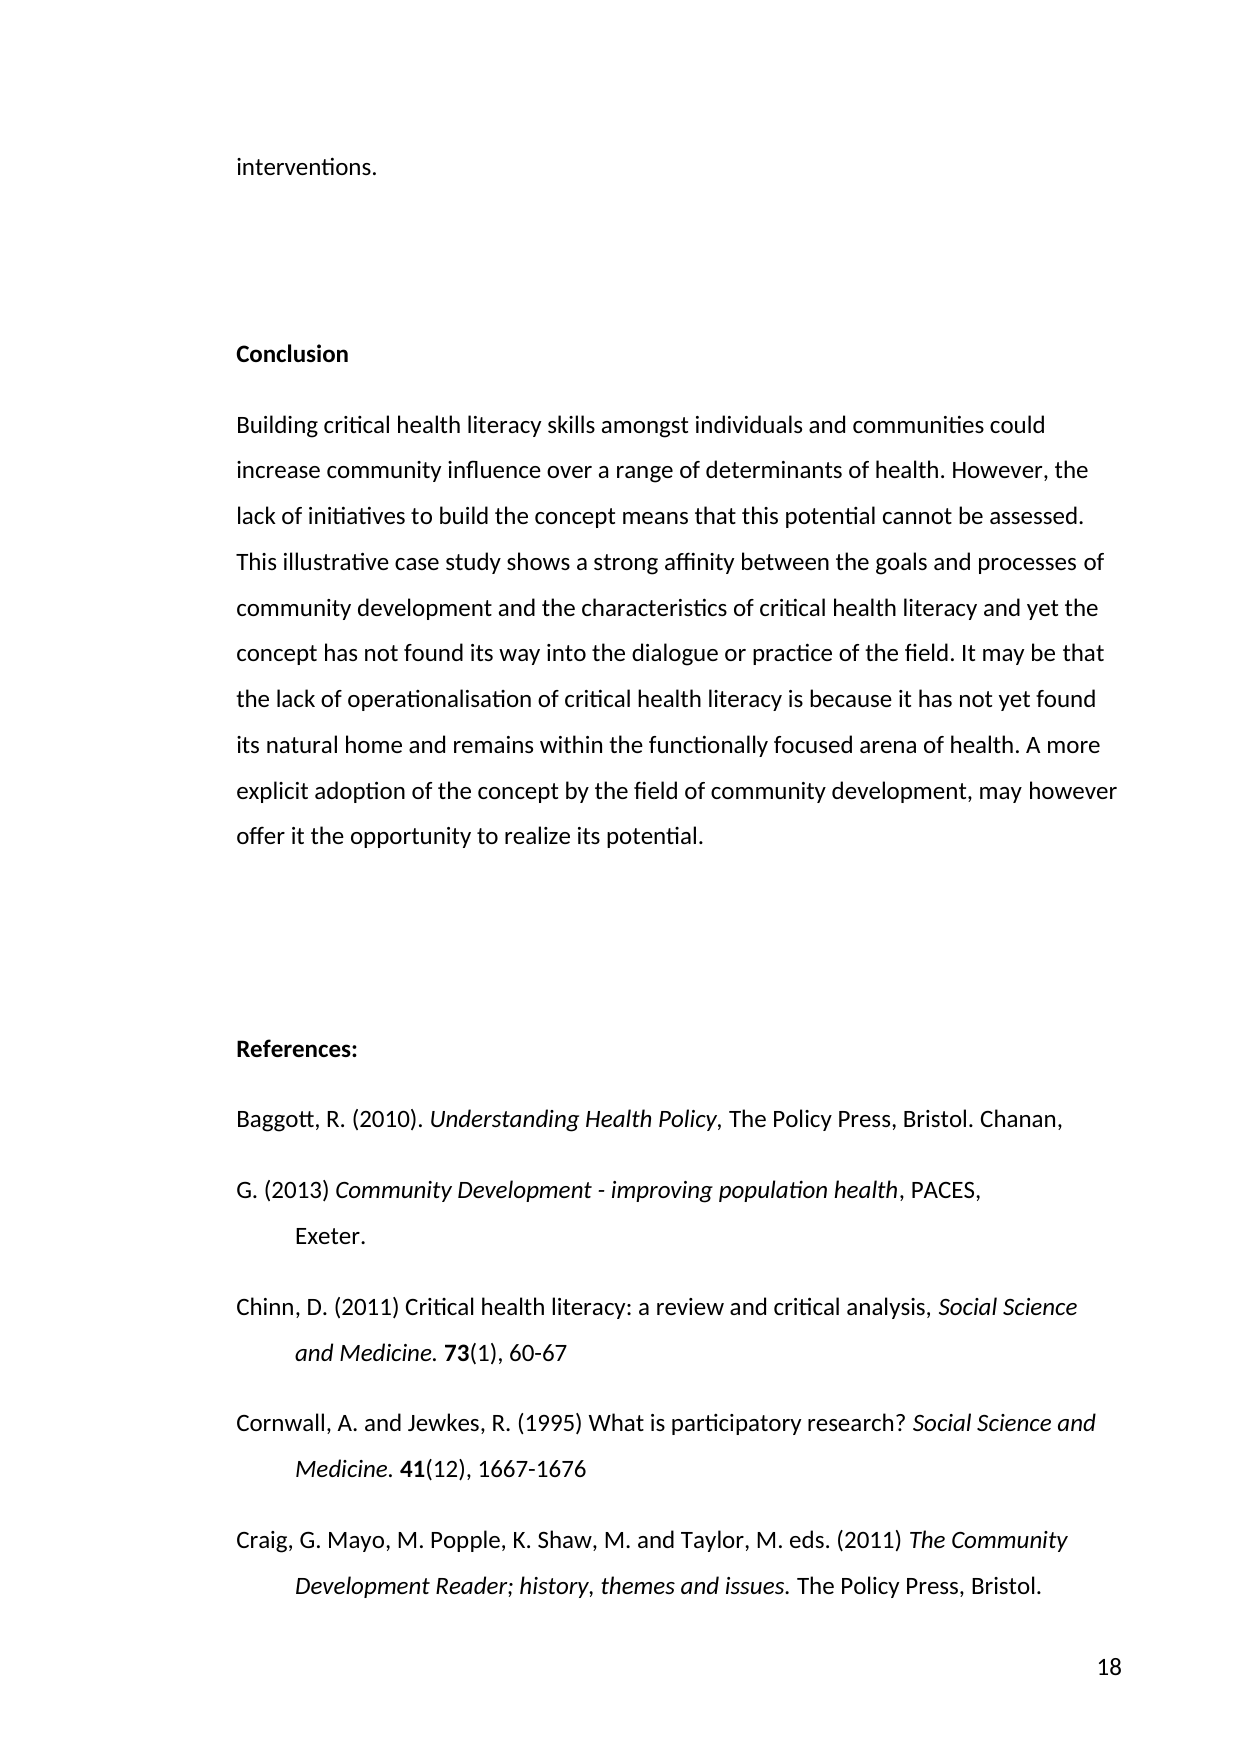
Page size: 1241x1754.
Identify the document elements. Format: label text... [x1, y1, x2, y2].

text interventions. [236, 151, 1119, 181]
subtitle Conclusion [236, 338, 1119, 369]
text Exeter. [295, 1220, 1119, 1251]
text Building critical health literacy skills amongst individuals and communities could increase community influence over a range of determinants of health. However, the lack of initiatives to build the concept means that this potential cannot be assessed. This illustrative case study shows a strong affinity between the goals and processes of community development and the characteristics of critical health literacy and yet the concept has not found its way into the dialogue or practice of the field. It may be that the lack of operationalisation of critical health literacy is because it has not yet found its natural home and remains within the functionally focused arena of health. A more explicit adoption of the concept by the field of community development, may however offer it the opportunity to realize its potential. [236, 409, 1120, 851]
text Chinn, D. (2011) Critical health literacy: a review and critical analysis, Social Science and Medicine. 73(1), 60-67 [236, 1291, 1080, 1367]
subtitle References: [236, 1033, 1119, 1063]
text Baggott, R. (2010). Understanding Health Policy, The Policy Press, Bristol. Chanan, G. (2013) Community Development - improving population health, PACES, [236, 1070, 1080, 1212]
text Cornwall, A. and Jewkes, R. (1995) What is participatory research? Social Science and Medicine. 41(12), 1667-1676 [236, 1407, 1099, 1484]
text Craig, G. Mayo, M. Popple, K. Shaw, M. and Taylor, M. eds. (2011) The Community Development Reader; history, themes and issues. The Policy Press, Bristol. [236, 1524, 1069, 1600]
